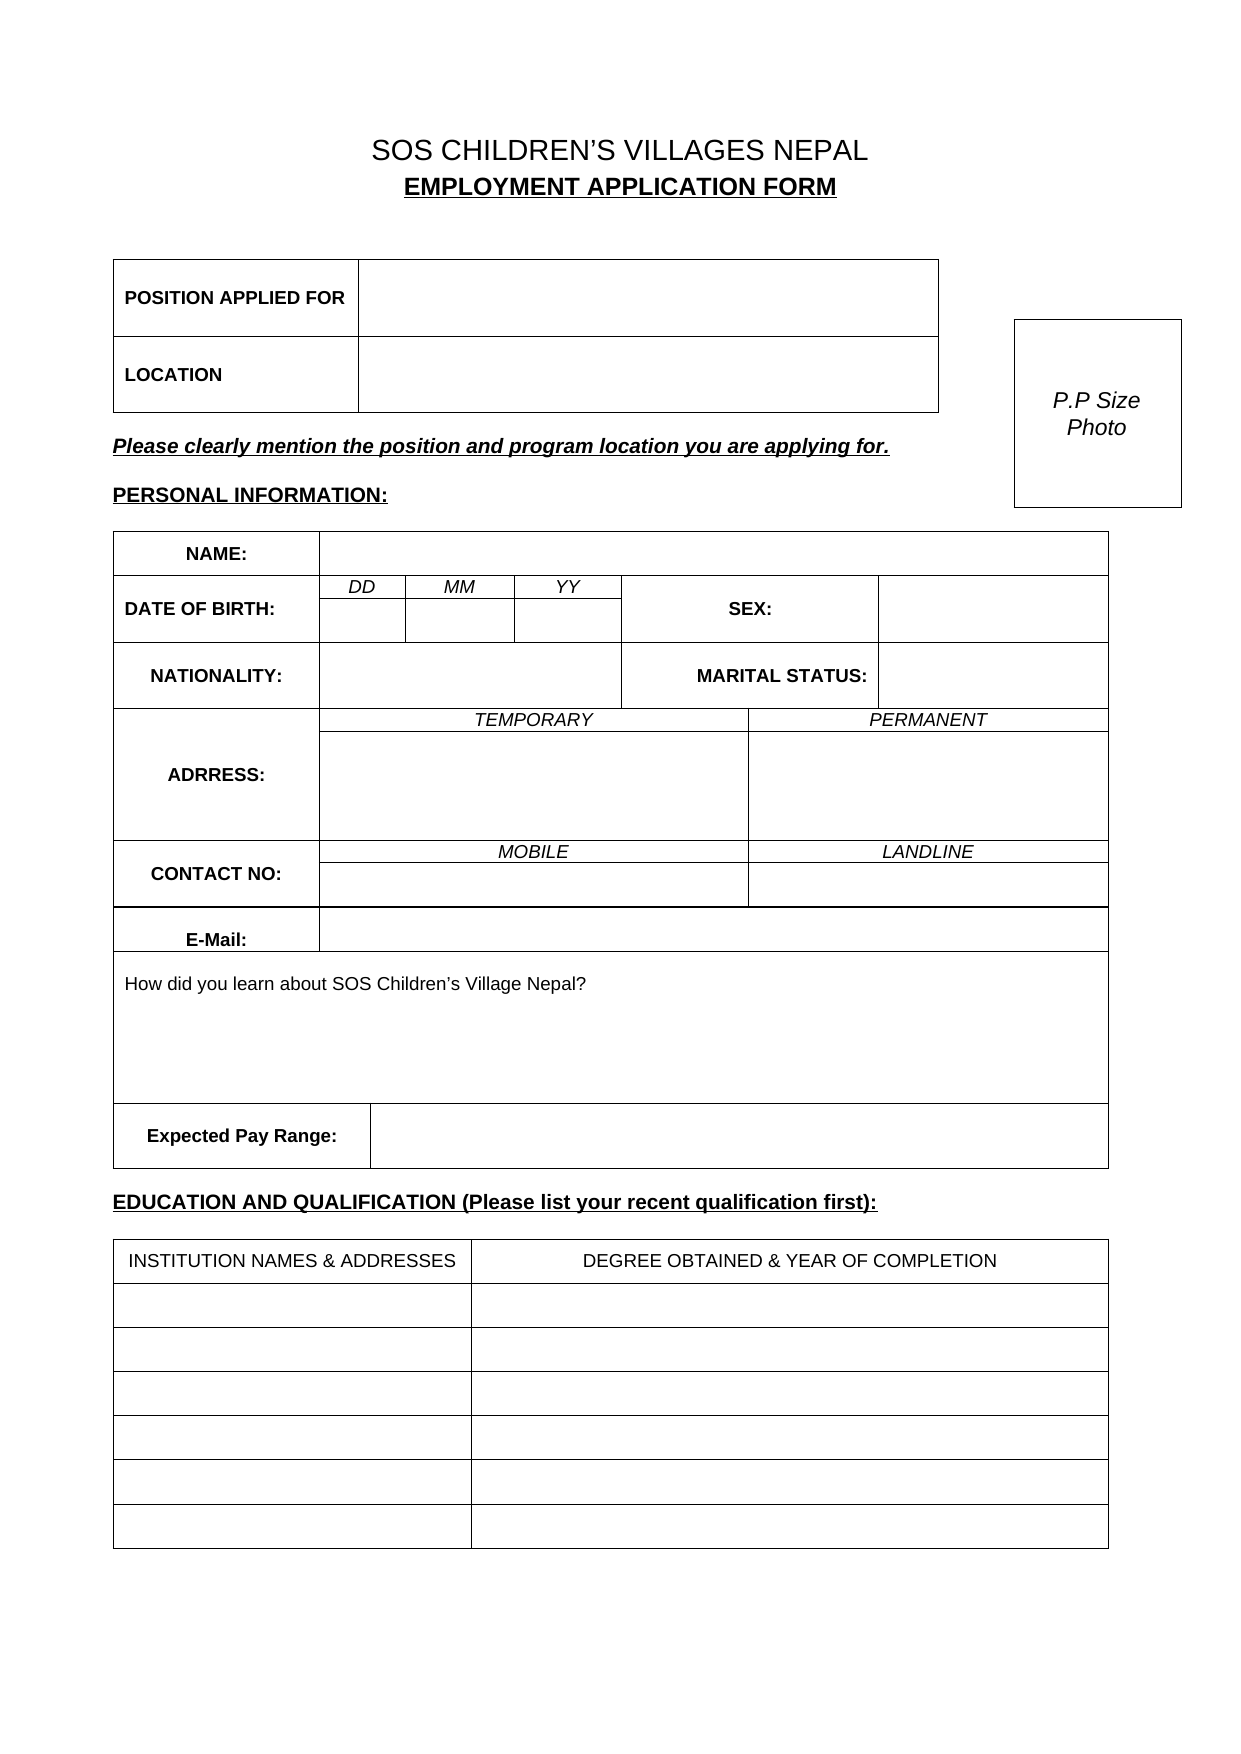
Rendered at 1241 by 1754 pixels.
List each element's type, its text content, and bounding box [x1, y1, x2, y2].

table_header P.P Size Photo [1015, 320, 1181, 507]
table_cell [879, 643, 1108, 707]
table_cell [472, 1284, 1108, 1327]
table_cell [472, 1460, 1108, 1503]
table_cell [114, 1372, 471, 1415]
table_cell [320, 863, 748, 906]
table_header POSITION APPLIED FOR [114, 260, 358, 336]
table_cell ADRRESS: [114, 709, 319, 840]
table_cell [114, 1328, 471, 1371]
table_cell [114, 1505, 471, 1548]
table_cell [320, 732, 748, 840]
table_header NAME: [114, 532, 319, 575]
table_cell NATIONALITY: [114, 643, 319, 707]
table_cell [406, 599, 514, 642]
table_cell MARITAL STATUS: [622, 643, 878, 707]
table_cell [114, 1416, 471, 1459]
table_cell E-Mail: [114, 908, 319, 951]
table_header INSTITUTION NAMES & ADDRESSES [114, 1240, 471, 1283]
table_cell LANDLINE [749, 841, 1108, 862]
table_cell How did you learn about SOS Children’s Village Nepal? [114, 952, 1108, 1103]
table_cell [320, 643, 621, 707]
text Please clearly mention the position and program location you are applying for. [112, 434, 1014, 458]
text PERSONAL INFORMATION: [112, 482, 1014, 506]
table_cell DATE OF BIRTH: [114, 576, 319, 642]
table_cell PERMANENT [749, 709, 1108, 731]
table_cell MM [406, 576, 514, 598]
table_header DEGREE OBTAINED & YEAR OF COMPLETION [472, 1240, 1108, 1283]
table_header [320, 532, 1108, 575]
table_cell [320, 908, 1108, 951]
table_cell LOCATION [114, 337, 358, 412]
table_cell DD [320, 576, 405, 598]
table_cell [472, 1505, 1108, 1548]
table_cell [371, 1104, 1108, 1168]
table_cell MOBILE [320, 841, 748, 862]
table_cell [320, 599, 405, 642]
table_cell [472, 1372, 1108, 1415]
table_cell [359, 337, 938, 412]
text EDUCATION AND QUALIFICATION (Please list your recent qualification first): [112, 1190, 1128, 1214]
table_cell [515, 599, 621, 642]
table_cell Expected Pay Range: [114, 1104, 370, 1168]
table_cell [472, 1328, 1108, 1371]
table_cell [749, 863, 1108, 906]
table_cell CONTACT NO: [114, 841, 319, 906]
table_cell [879, 576, 1108, 642]
text SOS CHILDREN’S VILLAGES NEPAL [112, 133, 1128, 167]
table_cell SEX: [622, 576, 878, 642]
table_cell TEMPORARY [320, 709, 748, 731]
table_cell [114, 1460, 471, 1503]
text EMPLOYMENT APPLICATION FORM [112, 172, 1128, 201]
table_cell [472, 1416, 1108, 1459]
table_header [359, 260, 938, 336]
table_cell [114, 1284, 471, 1327]
table_cell [749, 732, 1108, 840]
table_cell YY [515, 576, 621, 598]
